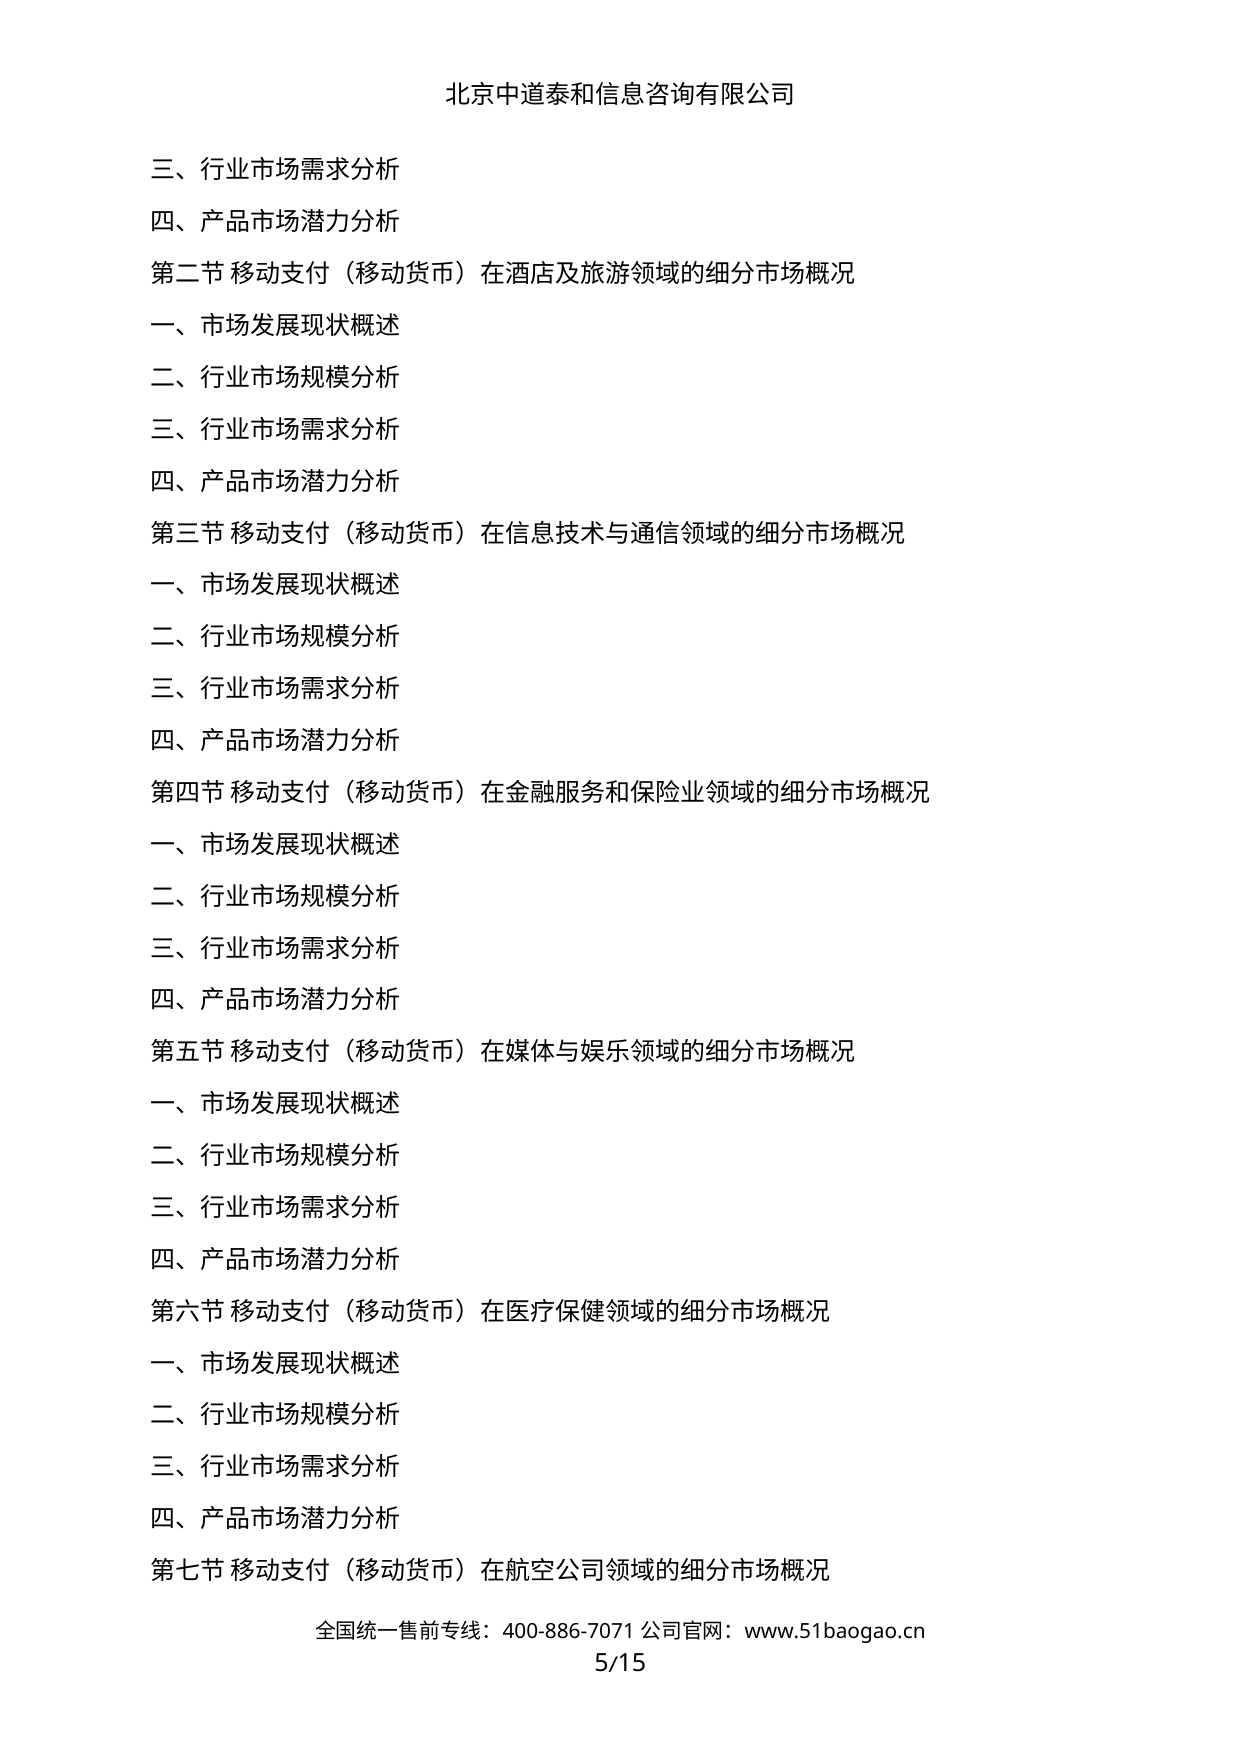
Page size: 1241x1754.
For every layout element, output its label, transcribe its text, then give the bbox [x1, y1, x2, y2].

text 四、产品市场潜力分析 [150, 461, 1090, 497]
text 二、行业市场规模分析 [150, 1136, 1090, 1172]
text 四、产品市场潜力分析 [150, 1239, 1090, 1276]
text 二、行业市场规模分析 [150, 1395, 1090, 1431]
text 三、行业市场需求分析 [150, 1187, 1090, 1224]
text 二、行业市场规模分析 [150, 876, 1090, 912]
text 第五节 移动支付（移动货币）在媒体与娱乐领域的细分市场概况 [150, 1032, 1090, 1068]
text 三、行业市场需求分析 [150, 928, 1090, 964]
text 四、产品市场潜力分析 [150, 1499, 1090, 1535]
text 三、行业市场需求分析 [150, 409, 1090, 446]
text 二、行业市场规模分析 [150, 617, 1090, 653]
text 一、市场发展现状概述 [150, 565, 1090, 601]
text 第二节 移动支付（移动货币）在酒店及旅游领域的细分市场概况 [150, 254, 1090, 290]
text 四、产品市场潜力分析 [150, 721, 1090, 757]
text 一、市场发展现状概述 [150, 824, 1090, 861]
text 第七节 移动支付（移动货币）在航空公司领域的细分市场概况 [150, 1551, 1090, 1587]
text 第三节 移动支付（移动货币）在信息技术与通信领域的细分市场概况 [150, 513, 1090, 549]
text 三、行业市场需求分析 [150, 669, 1090, 705]
text 第四节 移动支付（移动货币）在金融服务和保险业领域的细分市场概况 [150, 772, 1090, 809]
text 三、行业市场需求分析 [150, 150, 1090, 186]
text 一、市场发展现状概述 [150, 306, 1090, 342]
text 第六节 移动支付（移动货币）在医疗保健领域的细分市场概况 [150, 1291, 1090, 1327]
text 四、产品市场潜力分析 [150, 980, 1090, 1016]
text 一、市场发展现状概述 [150, 1343, 1090, 1379]
text 四、产品市场潜力分析 [150, 202, 1090, 238]
text 三、行业市场需求分析 [150, 1447, 1090, 1483]
text 一、市场发展现状概述 [150, 1084, 1090, 1120]
text 二、行业市场规模分析 [150, 357, 1090, 394]
